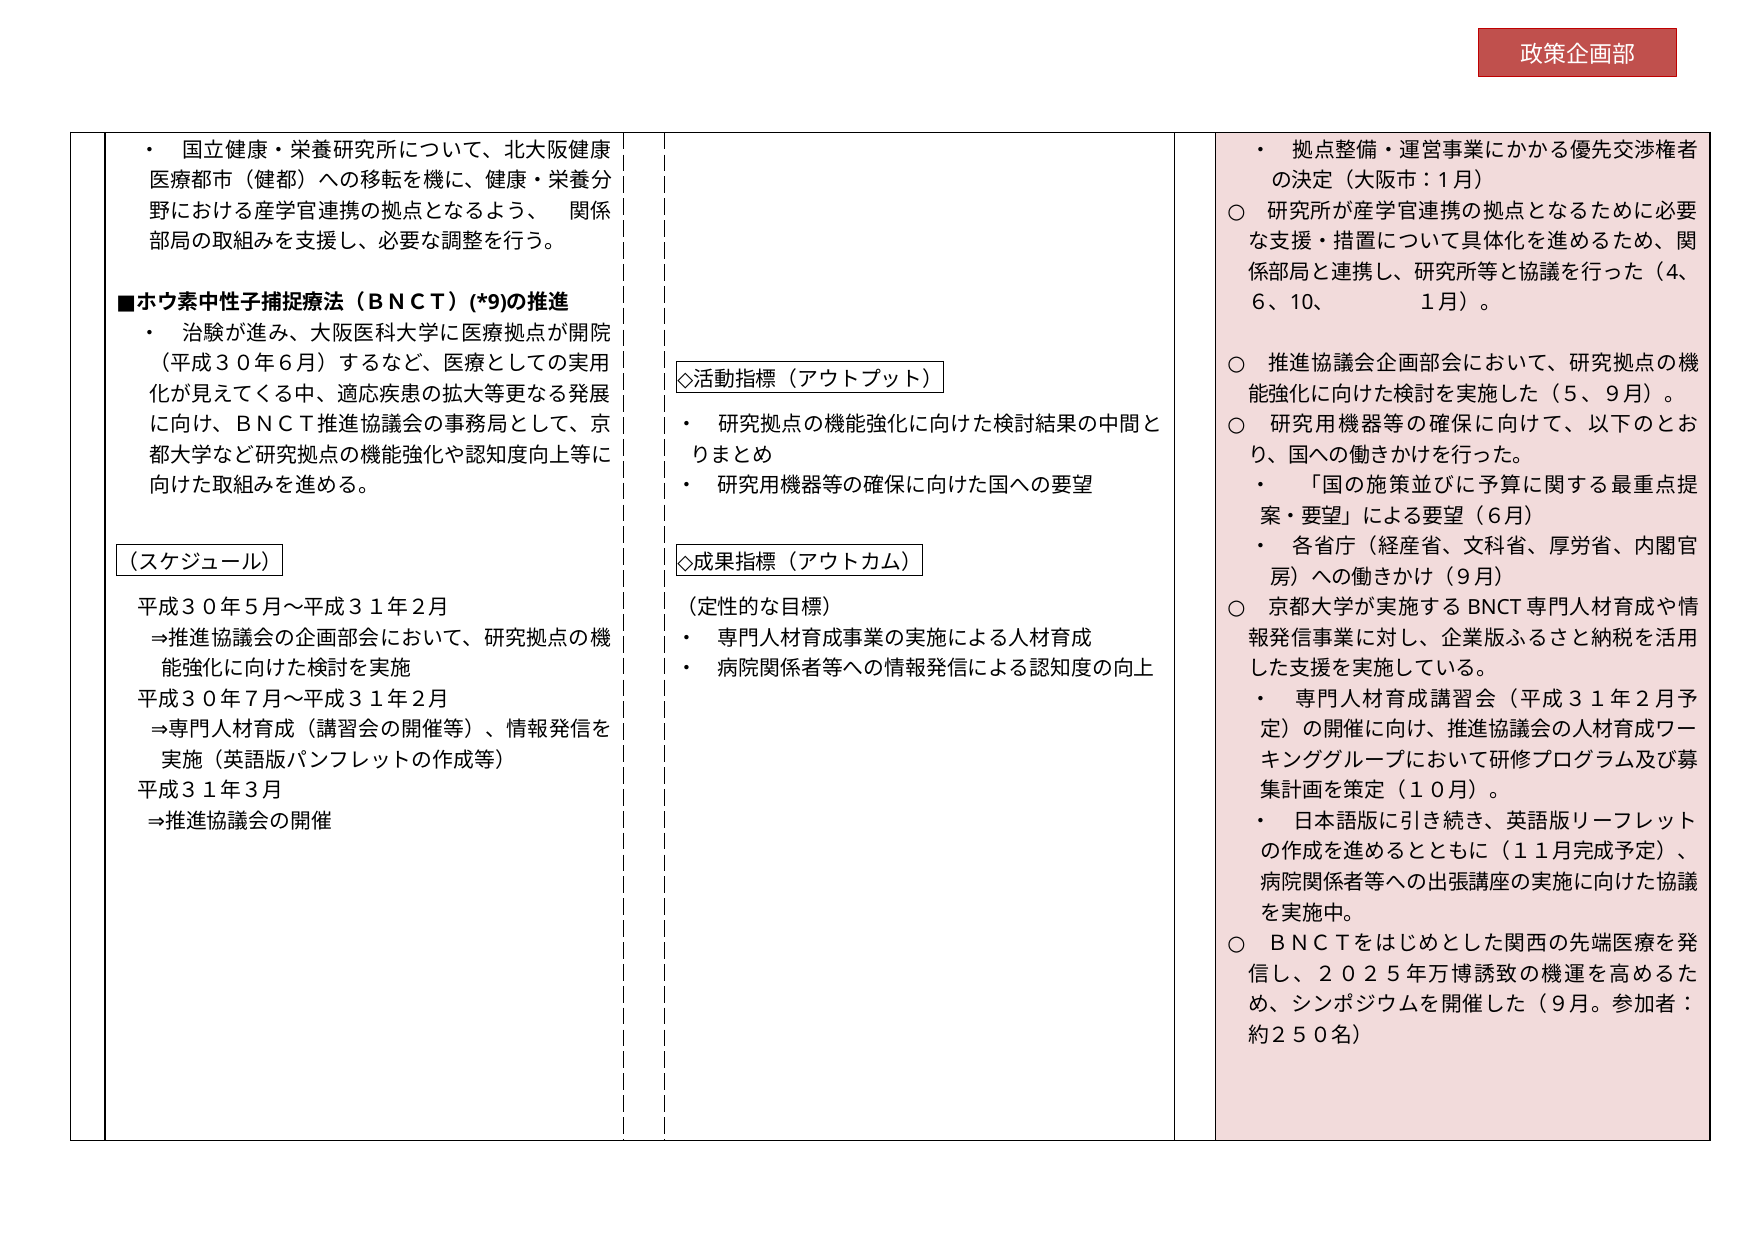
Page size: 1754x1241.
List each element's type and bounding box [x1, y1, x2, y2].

table_cell [106, 133, 623, 1140]
table_cell [665, 133, 1174, 1140]
table_cell [1216, 133, 1709, 1140]
